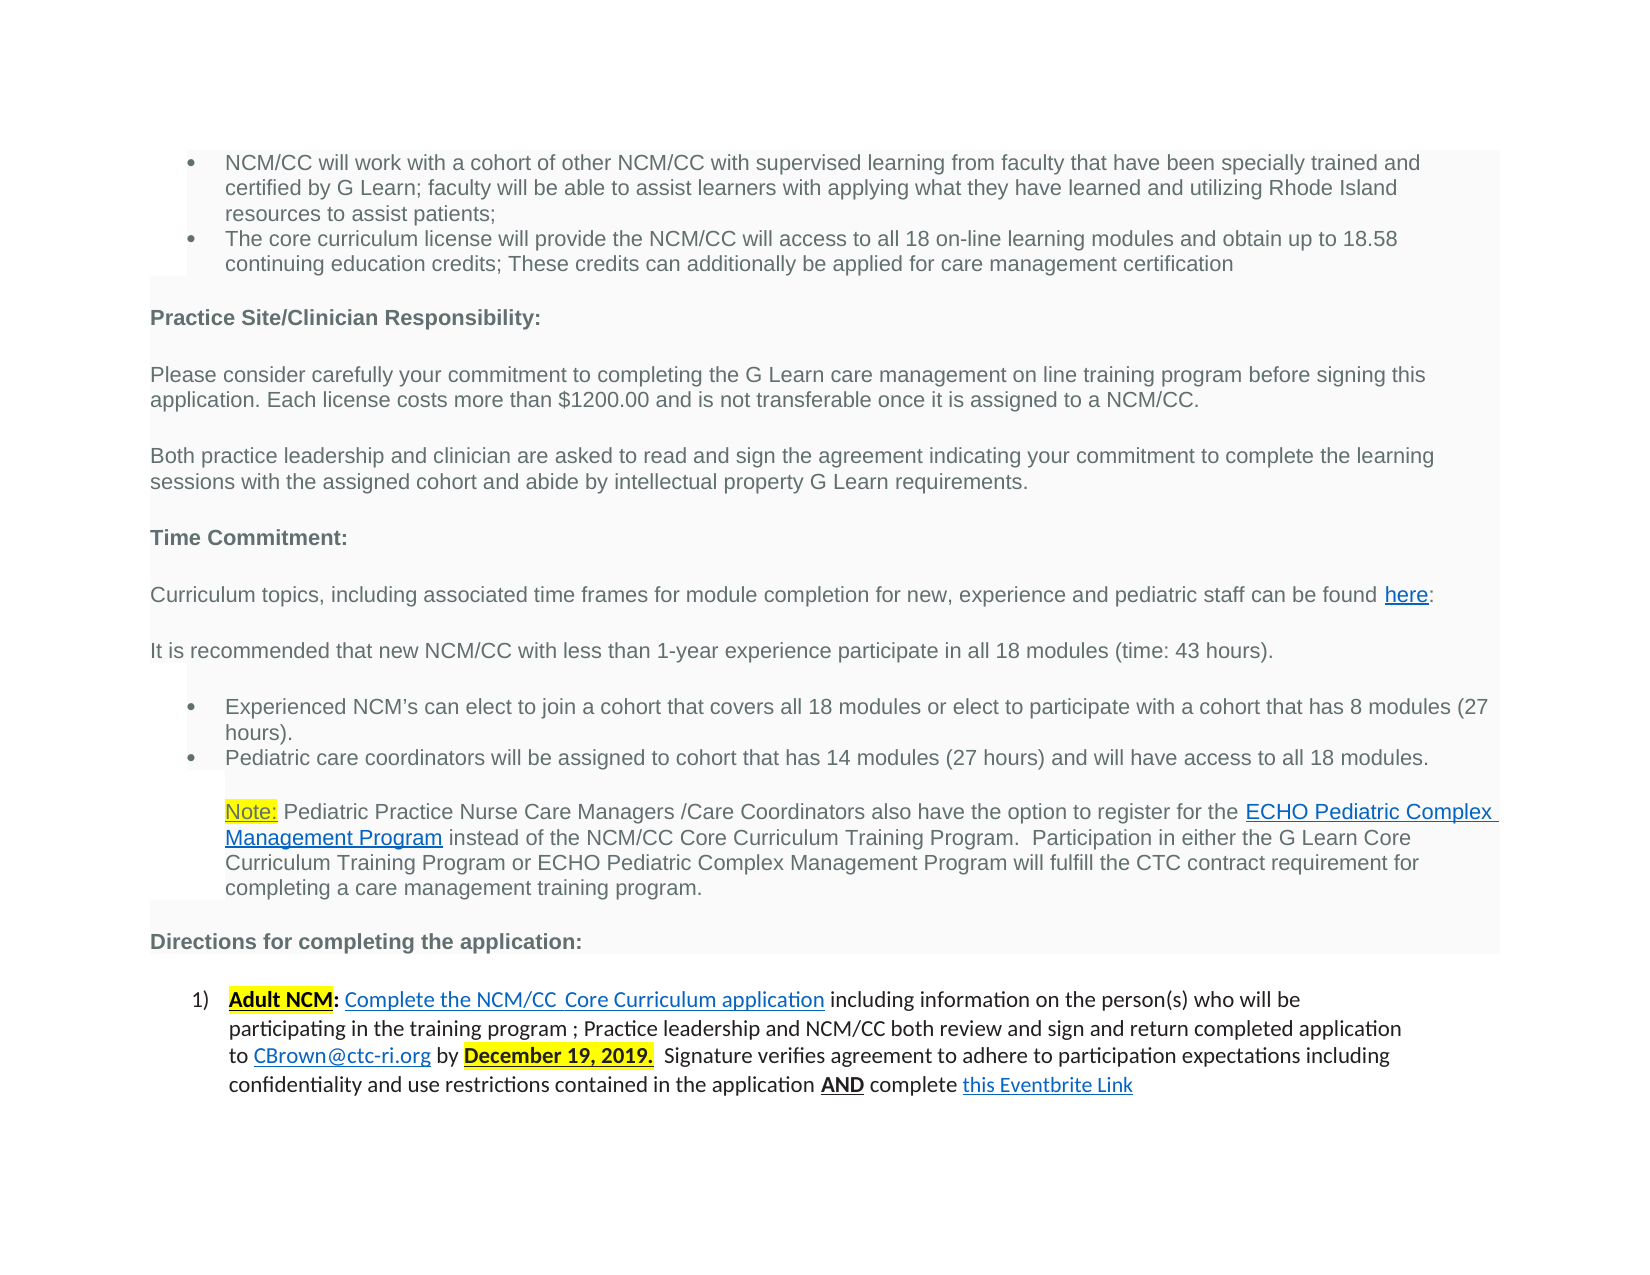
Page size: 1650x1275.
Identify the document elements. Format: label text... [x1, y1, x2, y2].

text Time Commitment: [150, 525, 1500, 550]
text Both practice leadership and clinician are asked to read and sign the agreement indicating your commitment to complete the learning sessions with the assigned cohort and abide by intellectual property G Learn requirements. [150, 443, 1500, 494]
list The core curriculum license will provide the NCM/CC will access to all 18 on-line learning modules and obtain up to 18.58 continuing education credits; These credits can additionally be applied for care management certification [187, 226, 1500, 276]
text Curriculum topics, including associated time frames for module completion for new, experience and pediatric staff can be found here: [150, 581, 1500, 607]
text Directions for completing the application: [150, 929, 1500, 954]
text Please consider carefully your commitment to completing the G Learn care management on line training program before signing this application. Each license costs more than $1200.00 and is not transferable once it is assigned to a NCM/CC. [150, 362, 1500, 412]
list Experienced NCM’s can elect to join a cohort that covers all 18 modules or elect to participate with a cohort that has 8 modules (27 hours). [187, 694, 1500, 745]
text It is recommended that new NCM/CC with less than 1-year experience participate in all 18 modules (time: 43 hours). [150, 638, 1500, 663]
text Practice Site/Clinician Responsibility: [150, 305, 1500, 330]
list Pediatric care coordinators will be assigned to cohort that has 14 modules (27 hours) and will have access to all 18 modules. [187, 745, 1500, 770]
list Adult NCM: Complete the NCM/CC Core Curriculum application including information on the person(s) who will be participating in the training program ; Practice leadership and NCM/CC both review and sign and return completed application to CBrown@ctc-ri.org by December 19, 2019. Signature verifies agreement to adhere to participation expectations including confidentiality and use restrictions contained in the application AND complete this Eventbrite Link [191, 986, 1415, 1098]
list NCM/CC will work with a cohort of other NCM/CC with supervised learning from faculty that have been specially trained and certified by G Learn; faculty will be able to assist learners with applying what they have learned and utilizing Rhode Island resources to assist patients; [187, 150, 1500, 226]
text Note: Pediatric Practice Nurse Care Managers /Care Coordinators also have the option to register for the ECHO Pediatric Complex Management Program instead of the NCM/CC Core Curriculum Training Program. Participation in either the G Learn Core Curriculum Training Program or ECHO Pediatric Complex Management Program will fulfill the CTC contract requirement for completing a care management training program. [225, 799, 1500, 900]
